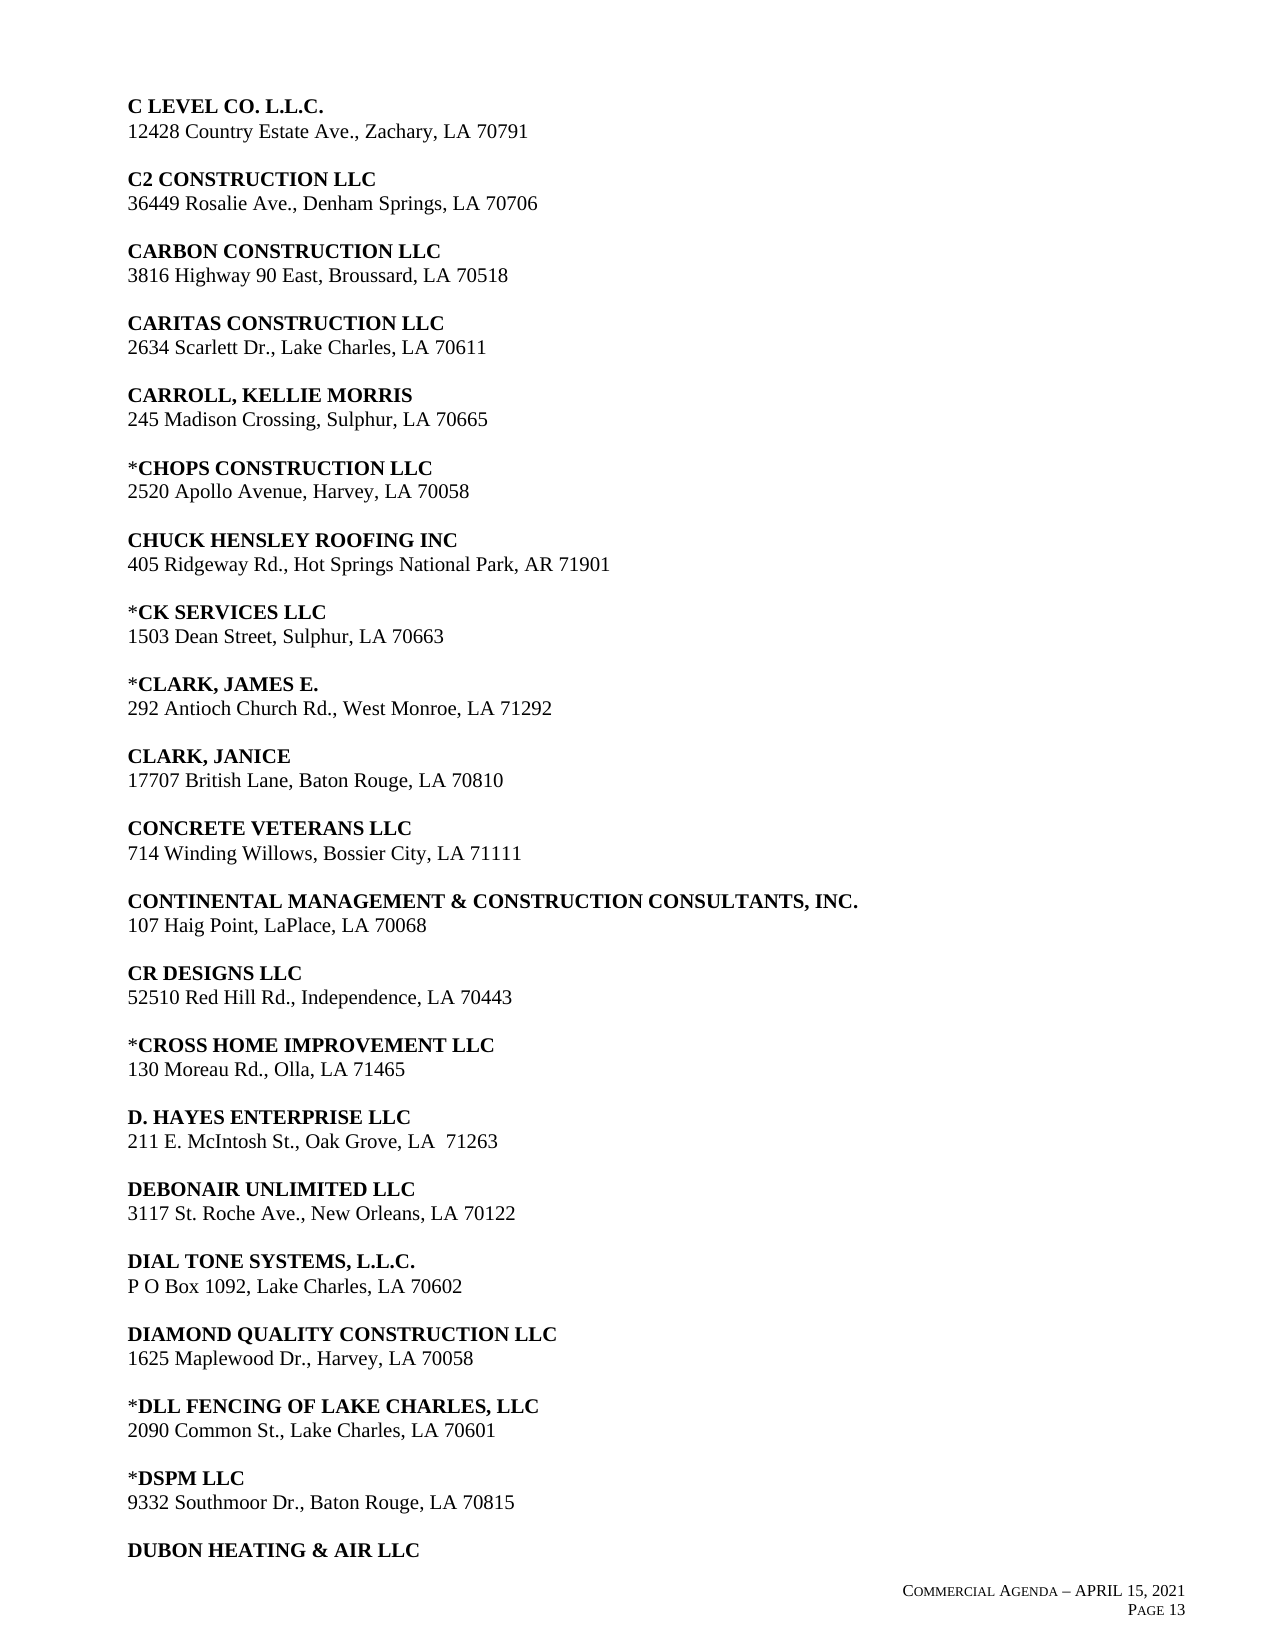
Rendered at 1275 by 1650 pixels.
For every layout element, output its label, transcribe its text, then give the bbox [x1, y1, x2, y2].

text 2090 Common St., Lake Charles, LA 70601 [127, 1418, 1166, 1442]
text 1503 Dean Street, Sulphur, LA 70663 [127, 624, 1166, 648]
text 107 Haig Point, LaPlace, LA 70068 [127, 913, 1166, 937]
text *CHOPS CONSTRUCTION LLC [127, 455, 1166, 479]
text CR DESIGNS LLC [127, 961, 1166, 985]
text 1625 Maplewood Dr., Harvey, LA 70058 [127, 1346, 1166, 1370]
text 245 Madison Crossing, Sulphur, LA 70665 [127, 407, 1166, 431]
text P O Box 1092, Lake Charles, LA 70602 [127, 1273, 1166, 1298]
text *CROSS HOME IMPROVEMENT LLC [127, 1033, 1166, 1057]
text 2634 Scarlett Dr., Lake Charles, LA 70611 [127, 335, 1166, 359]
text 3816 Highway 90 East, Broussard, LA 70518 [127, 263, 1166, 287]
text 130 Moreau Rd., Olla, LA 71465 [127, 1057, 1166, 1081]
text CARBON CONSTRUCTION LLC [127, 239, 1166, 263]
text DIAMOND QUALITY CONSTRUCTION LLC [127, 1322, 1166, 1346]
text 9332 Southmoor Dr., Baton Rouge, LA 70815 [127, 1490, 1166, 1514]
text D. HAYES ENTERPRISE LLC [127, 1105, 1166, 1129]
text C LEVEL CO. L.L.C. [127, 94, 1166, 118]
text CARROLL, KELLIE MORRIS [127, 383, 1166, 407]
text *CLARK, JAMES E. [127, 672, 1166, 696]
text 211 E. McIntosh St., Oak Grove, LA 71263 [127, 1129, 1166, 1153]
text CLARK, JANICE [127, 744, 1166, 768]
text DEBONAIR UNLIMITED LLC [127, 1177, 1166, 1201]
text CARITAS CONSTRUCTION LLC [127, 311, 1166, 335]
text 714 Winding Willows, Bossier City, LA 71111 [127, 840, 1166, 864]
text 52510 Red Hill Rd., Independence, LA 70443 [127, 985, 1166, 1009]
text CONCRETE VETERANS LLC [127, 816, 1166, 840]
text DUBON HEATING & AIR LLC [127, 1538, 1166, 1562]
text *CK SERVICES LLC [127, 600, 1166, 624]
text C2 CONSTRUCTION LLC [127, 167, 1166, 191]
text 36449 Rosalie Ave., Denham Springs, LA 70706 [127, 191, 1166, 215]
text 292 Antioch Church Rd., West Monroe, LA 71292 [127, 696, 1166, 720]
text 405 Ridgeway Rd., Hot Springs National Park, AR 71901 [127, 552, 1166, 576]
text 17707 British Lane, Baton Rouge, LA 70810 [127, 768, 1166, 792]
text CHUCK HENSLEY ROOFING INC [127, 528, 1166, 552]
text 2520 Apollo Avenue, Harvey, LA 70058 [127, 479, 1166, 503]
text DIAL TONE SYSTEMS, L.L.C. [127, 1249, 1166, 1273]
text *DSPM LLC [127, 1466, 1166, 1490]
text 3117 St. Roche Ave., New Orleans, LA 70122 [127, 1201, 1166, 1225]
text *DLL FENCING OF LAKE CHARLES, LLC [127, 1394, 1166, 1418]
text 12428 Country Estate Ave., Zachary, LA 70791 [127, 118, 1166, 143]
text CONTINENTAL MANAGEMENT & CONSTRUCTION CONSULTANTS, INC. [127, 888, 1166, 913]
